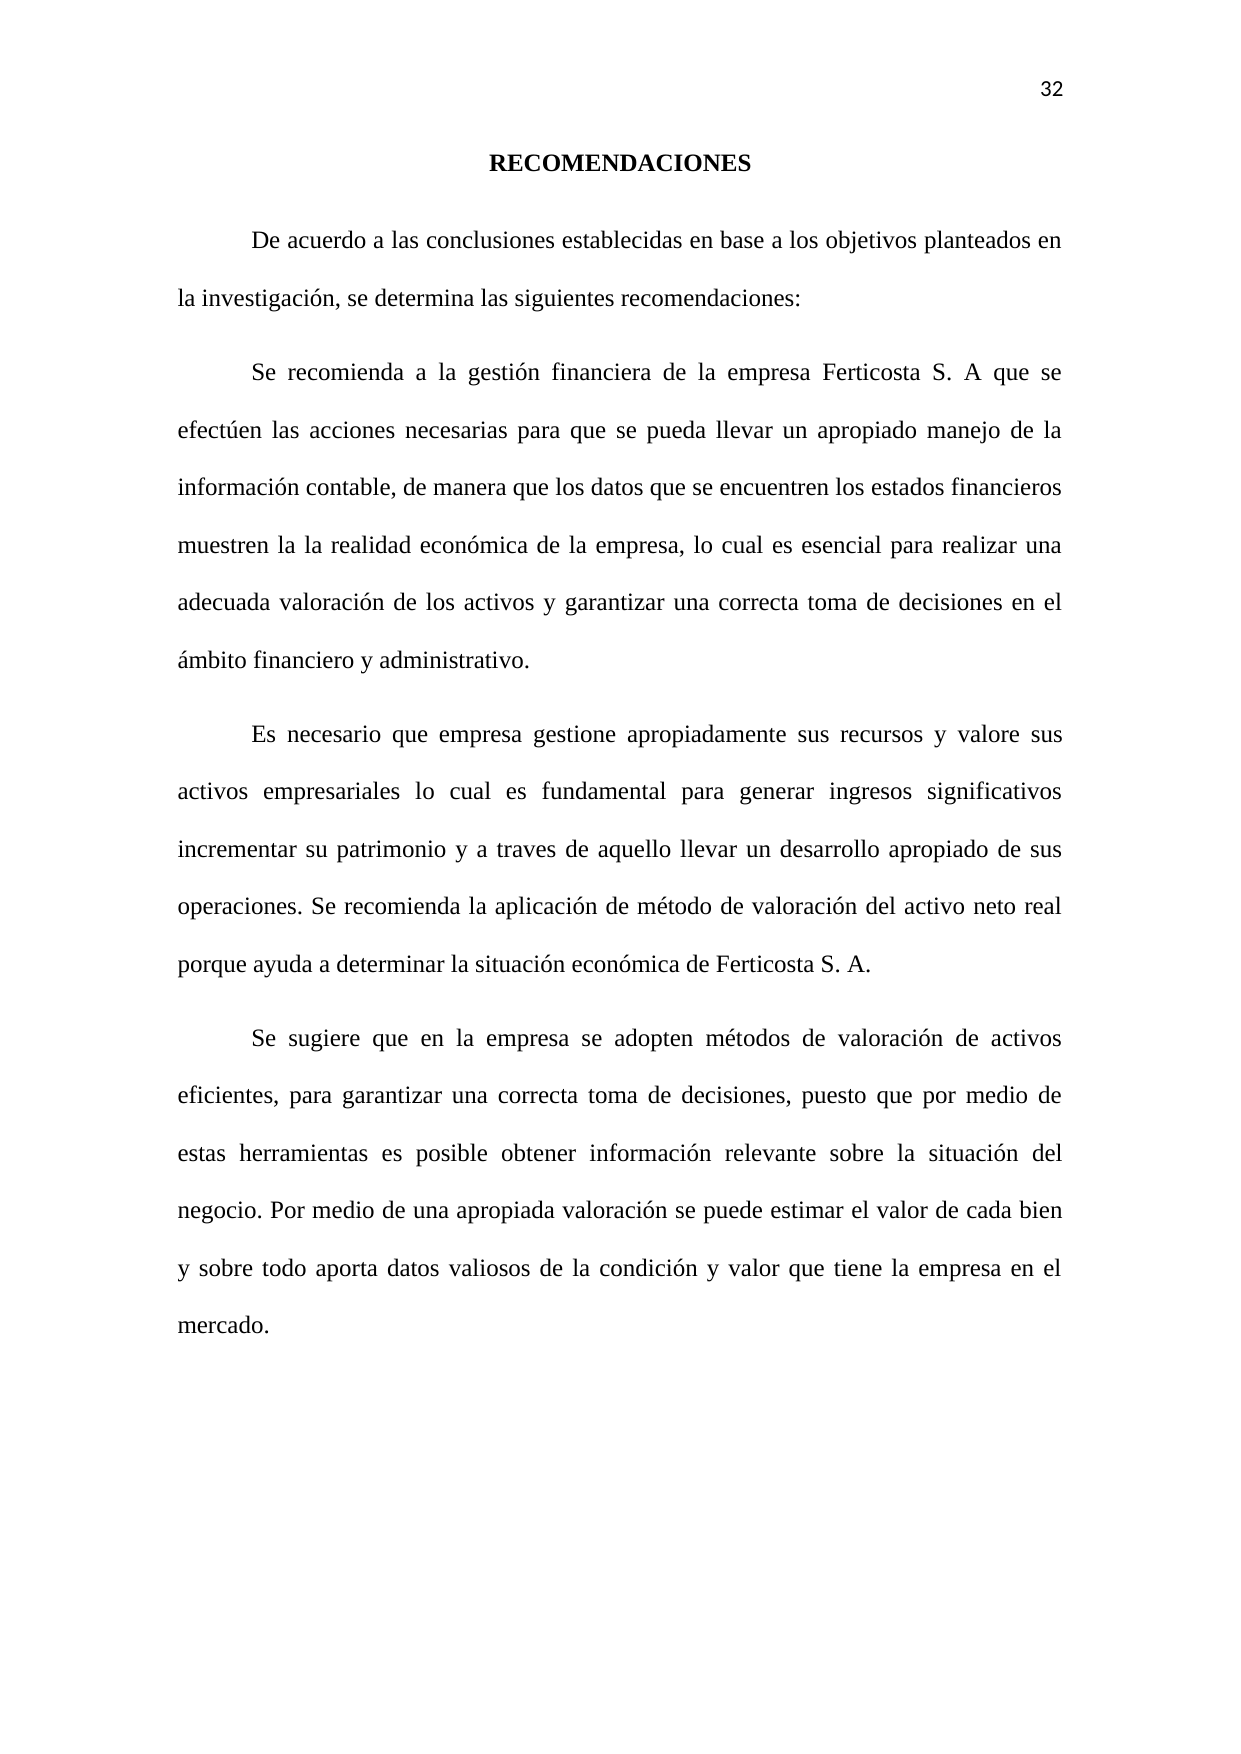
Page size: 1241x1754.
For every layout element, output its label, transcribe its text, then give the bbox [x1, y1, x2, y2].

text Es necesario que empresa gestione apropiadamente sus recursos y valore sus activos empresariales lo cual es fundamental para generar ingresos significativos incrementar su patrimonio y a traves de aquello llevar un desarrollo apropiado de sus operaciones. Se recomienda la aplicación de método de valoración del activo neto real porque ayuda a determinar la situación económica de Ferticosta S. A. [177, 719, 1063, 978]
text De acuerdo a las conclusiones establecidas en base a los objetivos planteados en la investigación, se determina las siguientes recomendaciones: [177, 226, 1063, 312]
text Se sugiere que en la empresa se adopten métodos de valoración de activos eficientes, para garantizar una correcta toma de decisiones, puesto que por medio de estas herramientas es posible obtener información relevante sobre la situación del negocio. Por medio de una apropiada valoración se puede estimar el valor de cada bien y sobre todo aporta datos valiosos de la condición y valor que tiene la empresa en el mercado. [177, 1023, 1063, 1339]
text Se recomienda a la gestión financiera de la empresa Ferticosta S. A que se efectúen las acciones necesarias para que se pueda llevar un apropiado manejo de la información contable, de manera que los datos que se encuentren los estados financieros muestren la la realidad económica de la empresa, lo cual es esencial para realizar una adecuada valoración de los activos y garantizar una correcta toma de decisiones en el ámbito financiero y administrativo. [177, 357, 1063, 673]
subtitle RECOMENDACIONES [177, 148, 1063, 176]
